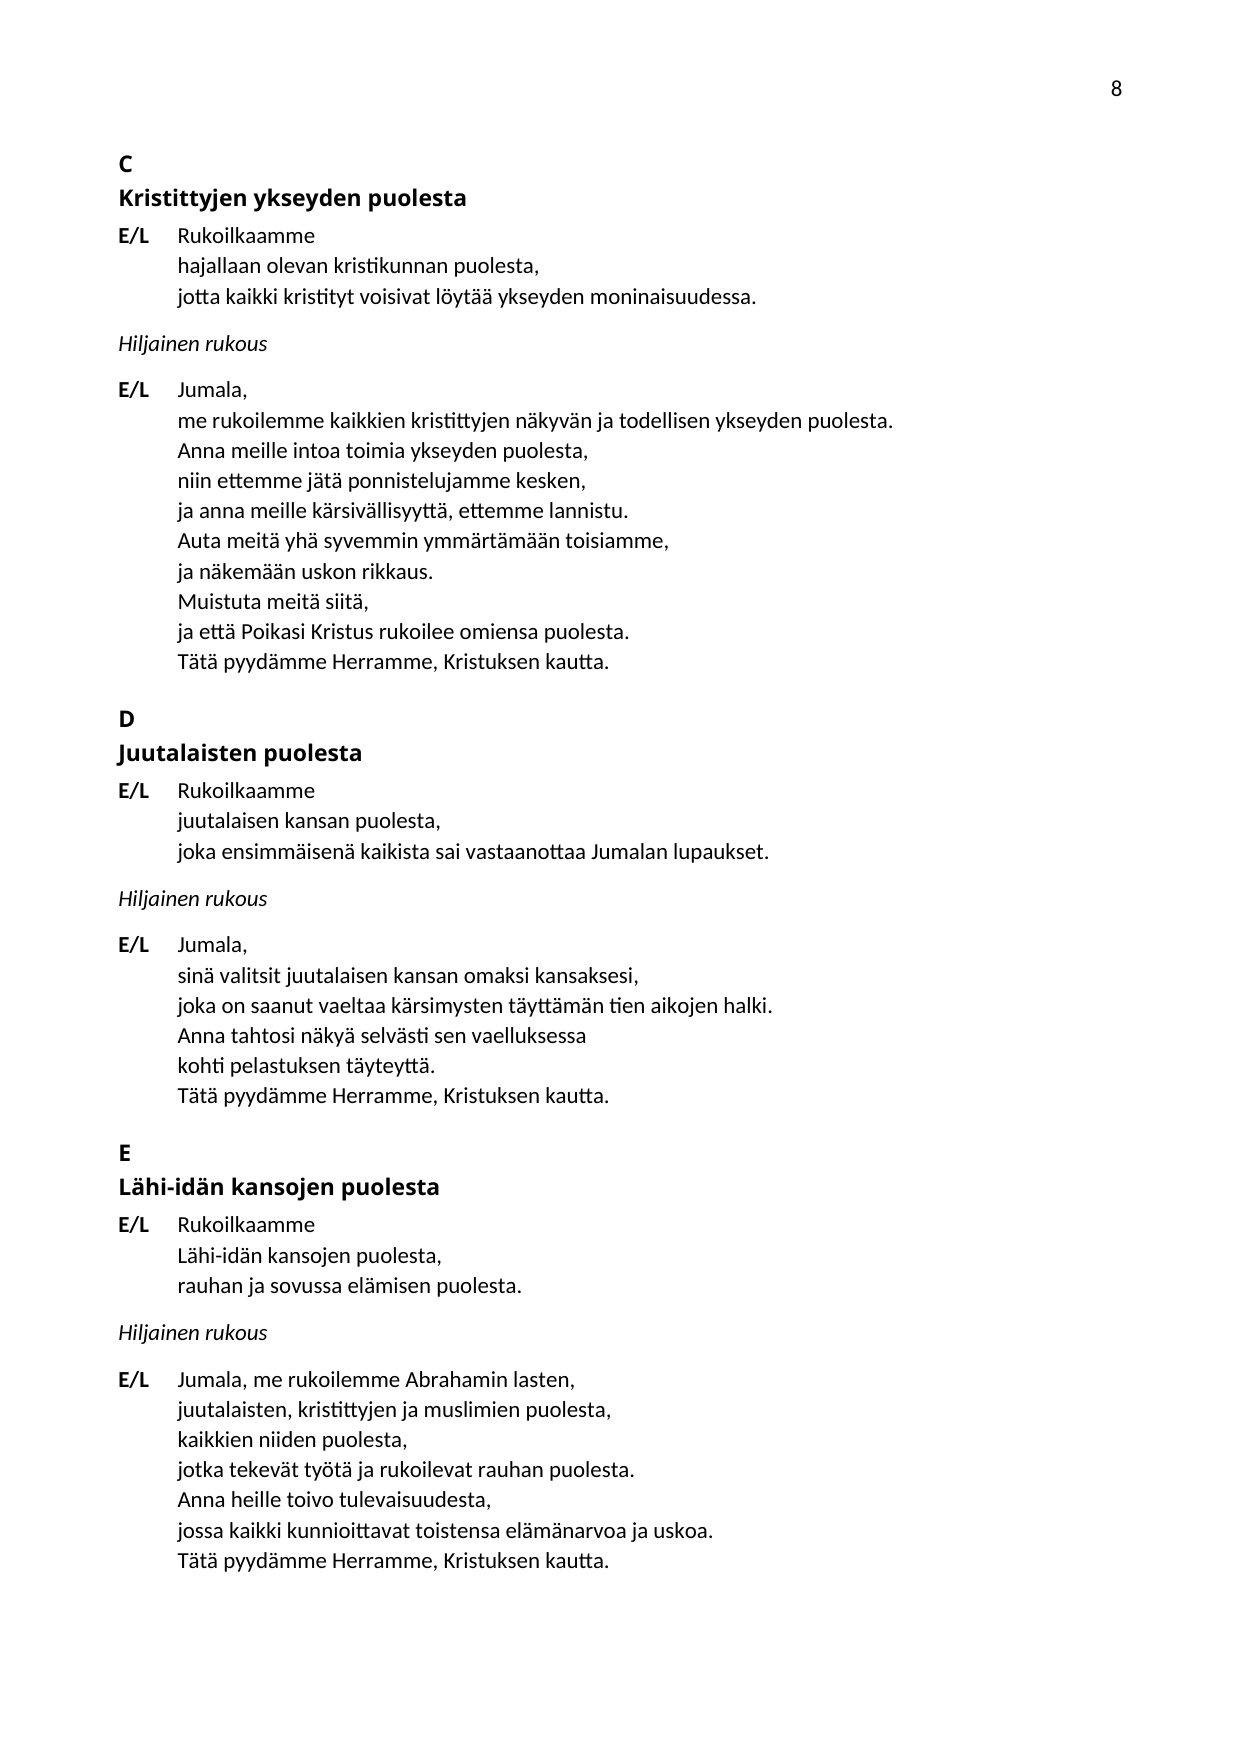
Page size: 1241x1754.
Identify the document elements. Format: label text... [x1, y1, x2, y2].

subtitle E Lähi-idän kansojen puolesta [118, 1137, 1122, 1202]
text E/L Jumala, me rukoilemme kaikkien kristittyjen näkyvän ja todellisen ykseyden puolesta. Anna meille intoa toimia ykseyden puolesta, niin ettemme jätä ponnistelujamme kesken, ja anna meille kärsivällisyyttä, ettemme lannistu. Auta meitä yhä syvemmin ymmärtämään toisiamme, ja näkemään uskon rikkaus. Muistuta meitä siitä, ja että Poikasi Kristus rukoilee omiensa puolesta. Tätä pyydämme Herramme, Kristuksen kautta. [118, 376, 1122, 676]
text Hiljainen rukous [118, 884, 1122, 912]
text Hiljainen rukous [118, 1318, 1122, 1346]
text E/L Jumala, sinä valitsit juutalaisen kansan omaksi kansaksesi, joka on saanut vaeltaa kärsimysten täyttämän tien aikojen halki. Anna tahtosi näkyä selvästi sen vaelluksessa kohti pelastuksen täyteyttä. Tätä pyydämme Herramme, Kristuksen kautta. [118, 931, 1122, 1110]
subtitle C Kristittyjen ykseyden puolesta [118, 148, 1122, 213]
text E/L Rukoilkaamme juutalaisen kansan puolesta, joka ensimmäisenä kaikista sai vastaanottaa Jumalan lupaukset. [118, 776, 1122, 865]
text Hiljainen rukous [118, 329, 1122, 357]
text E/L Rukoilkaamme Lähi-idän kansojen puolesta, rauhan ja sovussa elämisen puolesta. [118, 1211, 1122, 1299]
text E/L Rukoilkaamme hajallaan olevan kristikunnan puolesta, jotta kaikki kristityt voisivat löytää ykseyden moninaisuudessa. [118, 221, 1122, 310]
subtitle D Juutalaisten puolesta [118, 703, 1122, 768]
text E/L Jumala, me rukoilemme Abrahamin lasten, juutalaisten, kristittyjen ja muslimien puolesta, kaikkien niiden puolesta, jotka tekevät työtä ja rukoilevat rauhan puolesta. Anna heille toivo tulevaisuudesta, jossa kaikki kunnioittavat toistensa elämänarvoa ja uskoa. Tätä pyydämme Herramme, Kristuksen kautta. [118, 1365, 1122, 1574]
